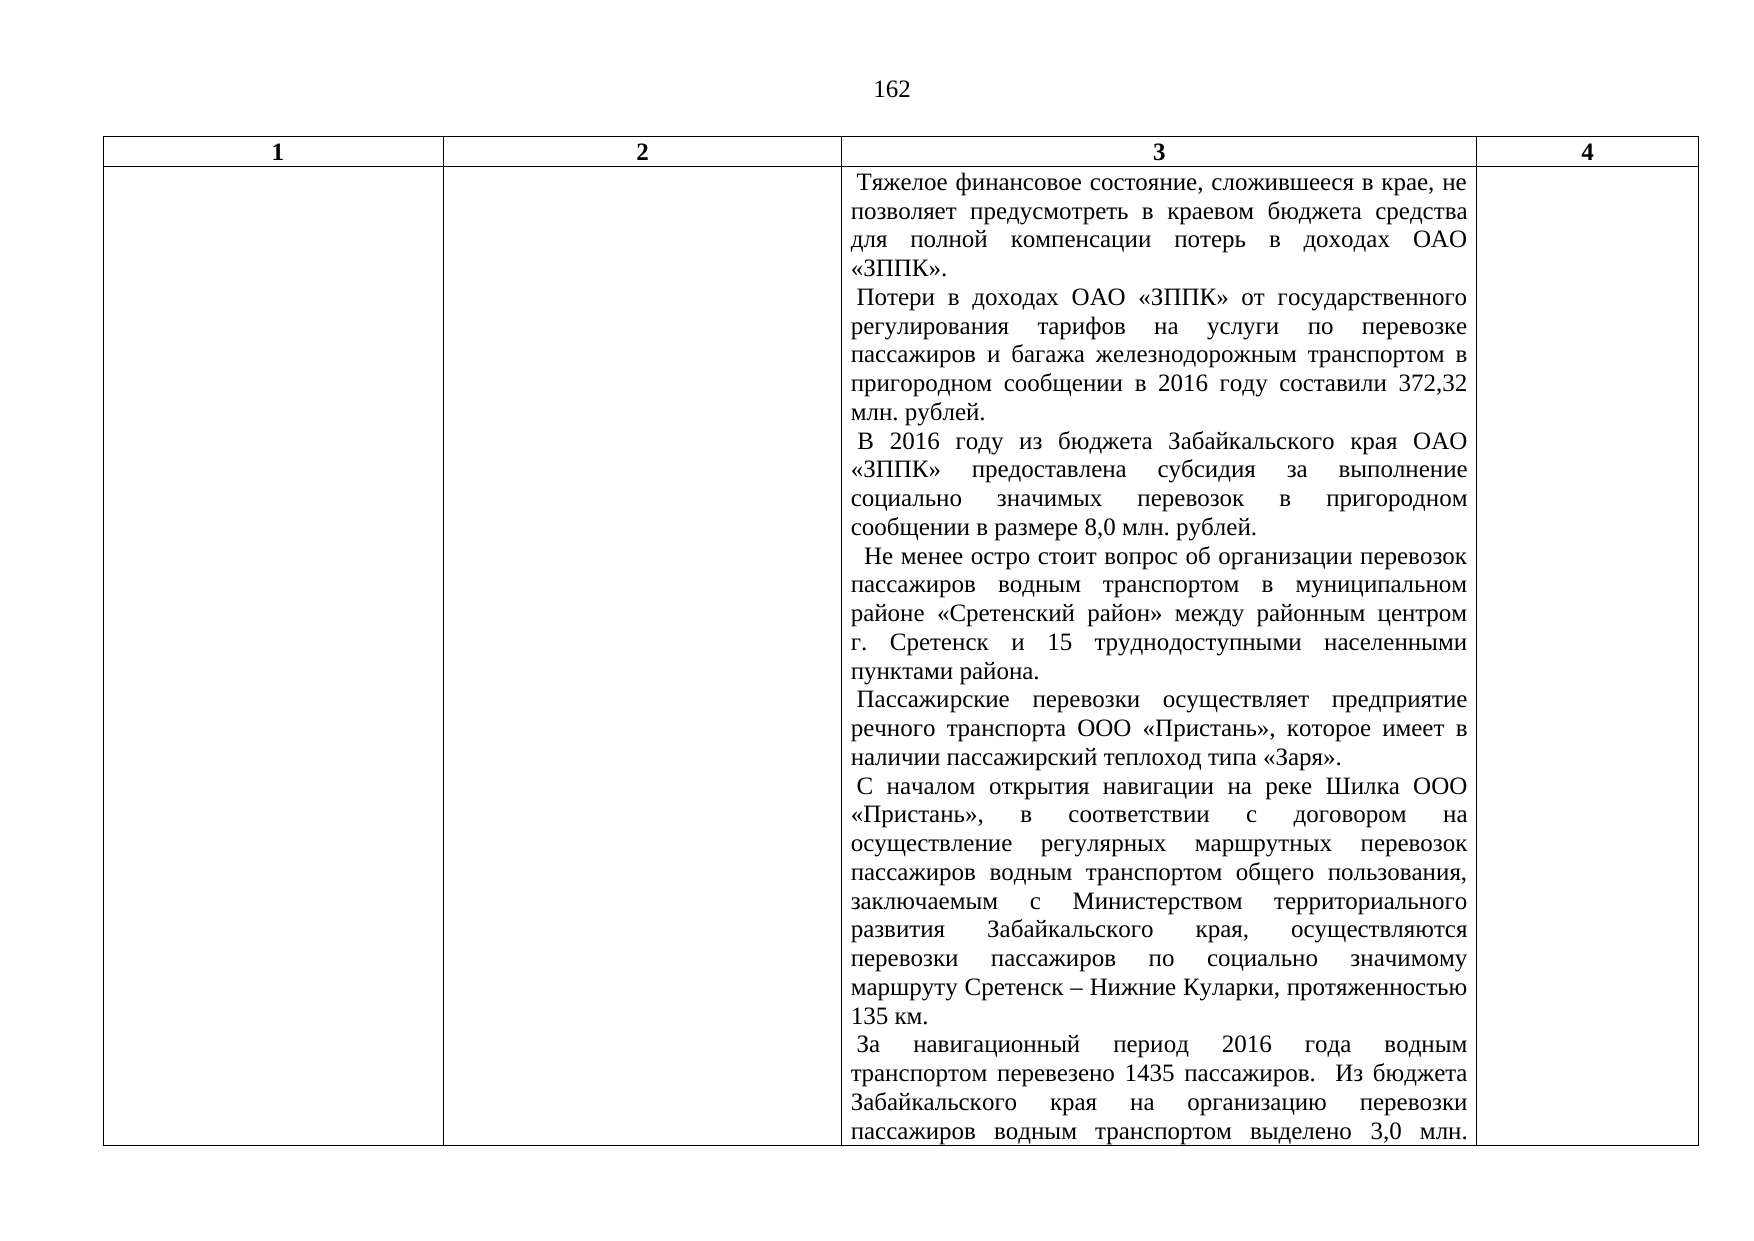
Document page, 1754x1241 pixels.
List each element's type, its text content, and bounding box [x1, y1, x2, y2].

table_cell [104, 167, 443, 1144]
table_header 3 [842, 137, 1476, 166]
table_cell [1477, 167, 1698, 1144]
table_header 4 [1477, 137, 1698, 166]
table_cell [444, 167, 841, 1144]
table_header 2 [444, 137, 841, 166]
table_header 1 [104, 137, 443, 166]
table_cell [842, 167, 1476, 1144]
